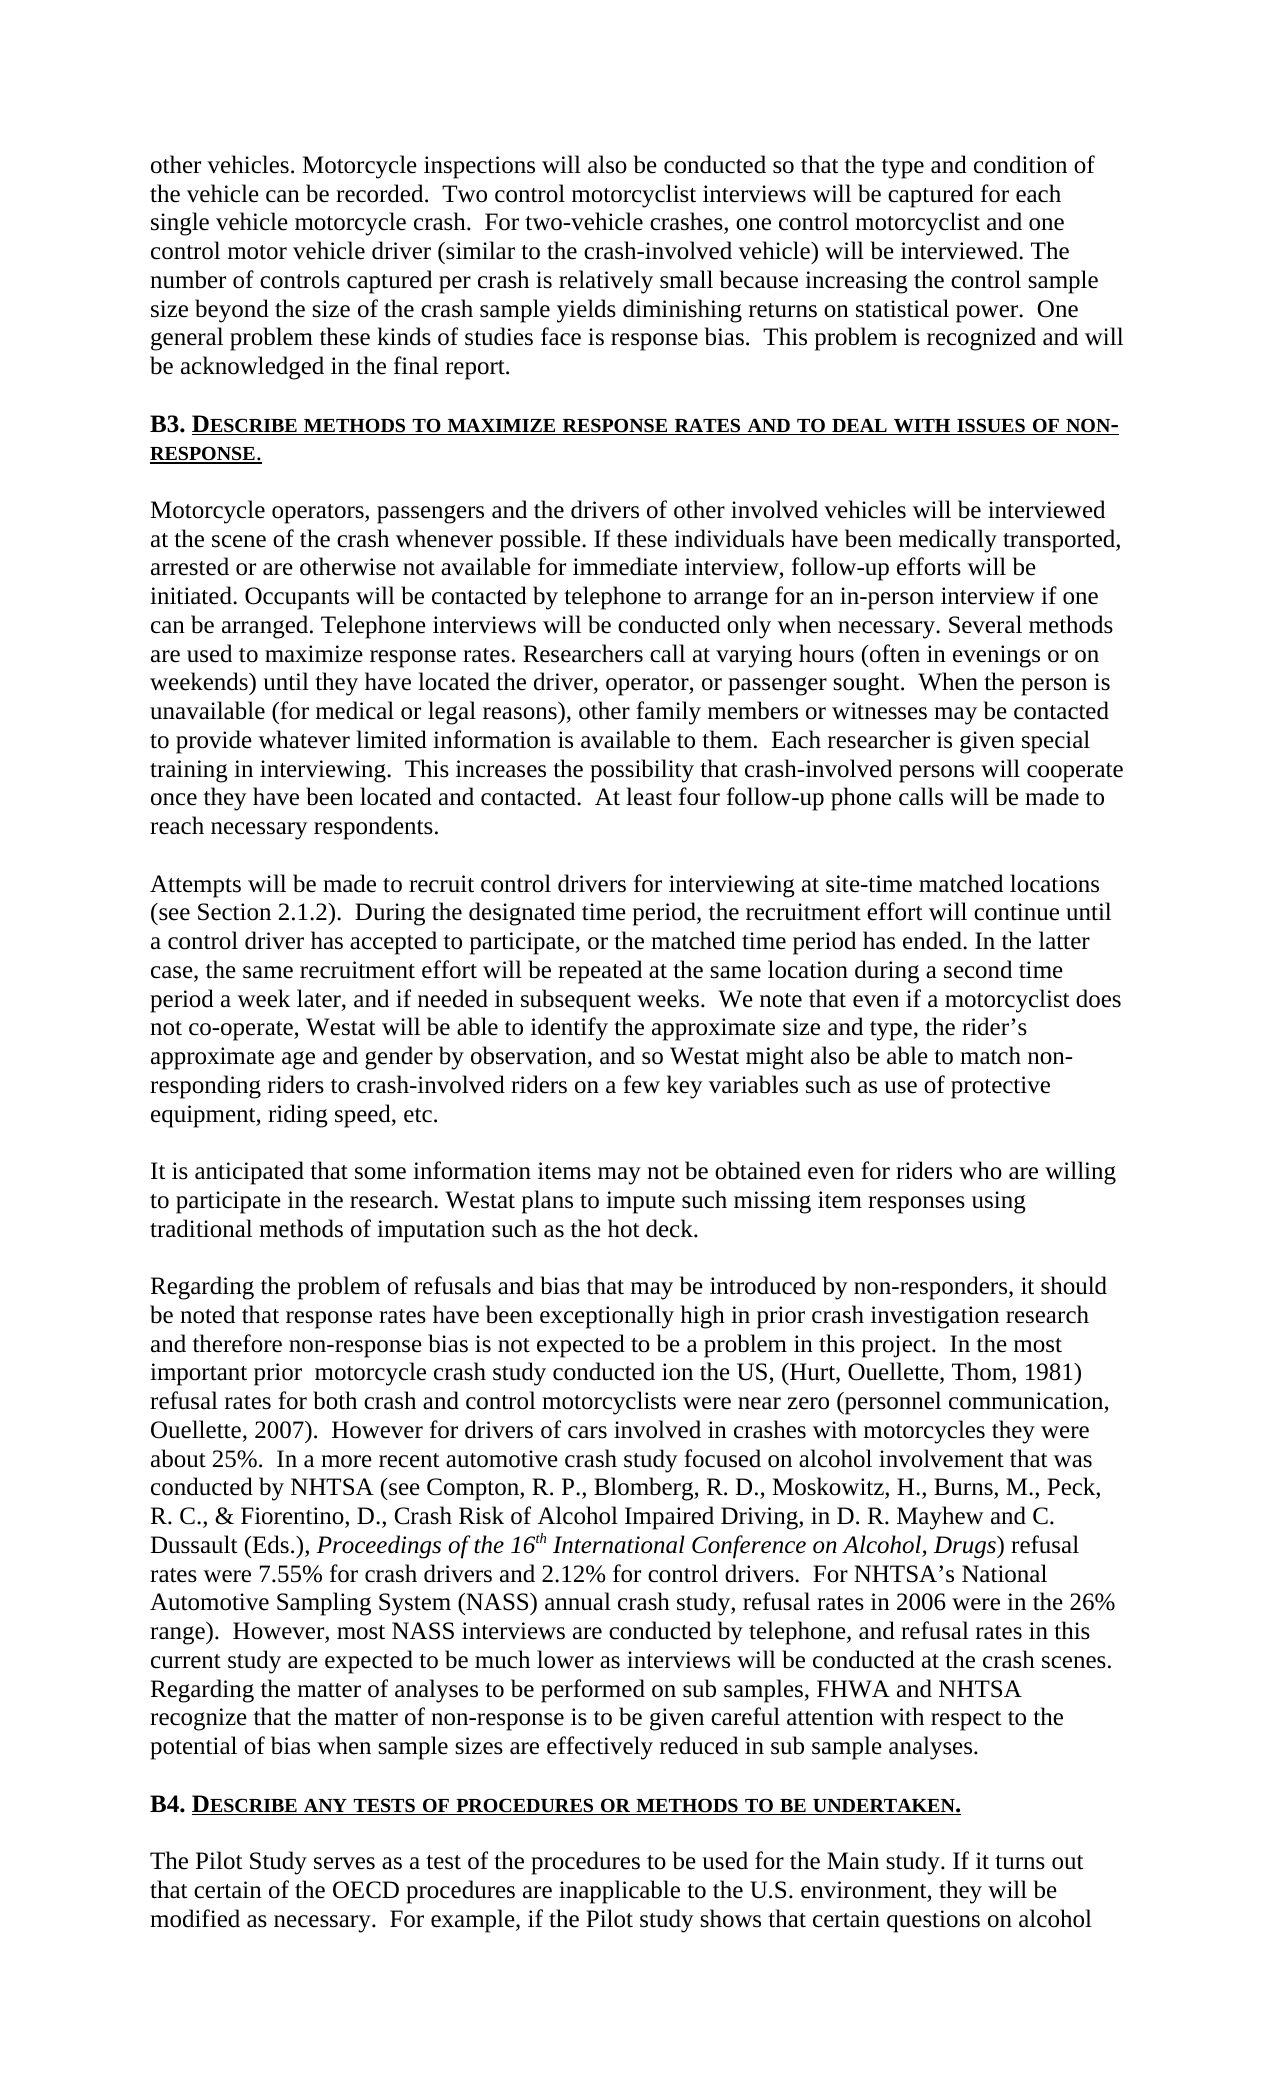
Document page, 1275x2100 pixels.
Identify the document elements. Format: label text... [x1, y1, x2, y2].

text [150, 150, 1125, 380]
text B4. Describe any tests of procedures or methods to be undertaken. [150, 1789, 1125, 1817]
text Regarding the problem of refusals and bias that may be introduced by non-responders, it should be noted that response rates have been exceptionally high in prior crash investigation research and therefore non-response bias is not expected to be a problem in this project. In the most important prior motorcycle crash study conducted ion the US, (Hurt, Ouellette, Thom, 1981) refusal rates for both crash and control motorcyclists were near zero (personnel communication, Ouellette, 2007). However for drivers of cars involved in crashes with motorcycles they were about 25%. In a more recent automotive crash study focused on alcohol involvement that was conducted by NHTSA (see Compton, R. P., Blomberg, R. D., Moskowitz, H., Burns, M., Peck, R. C., & Fiorentino, D., Crash Risk of Alcohol Impaired Driving, in D. R. Mayhew and C. Dussault (Eds.), Proceedings of the 16th International Conference on Alcohol, Drugs) refusal rates were 7.55% for crash drivers and 2.12% for control drivers. For NHTSA’s National Automotive Sampling System (NASS) annual crash study, refusal rates in 2006 were in the 26% range). However, most NASS interviews are conducted by telephone, and refusal rates in this current study are expected to be much lower as interviews will be conducted at the crash scenes. Regarding the matter of analyses to be performed on sub samples, FHWA and NHTSA recognize that the matter of non-response is to be given careful attention with respect to the potential of bias when sample sizes are effectively reduced in sub sample analyses. [150, 1271, 1125, 1760]
text Attempts will be made to recruit control drivers for interviewing at site-time matched locations (see Section 2.1.2). During the designated time period, the recruitment effort will continue until a control driver has accepted to participate, or the matched time period has ended. In the latter case, the same recruitment effort will be repeated at the same location during a second time period a week later, and if needed in subsequent weeks. We note that even if a motorcyclist does not co-operate, Westat will be able to identify the approximate size and type, the rider’s approximate age and gender by observation, and so Westat might also be able to match non-responding riders to crash-involved riders on a few key variables such as use of protective equipment, riding speed, etc. [150, 869, 1125, 1127]
text It is anticipated that some information items may not be obtained even for riders who are willing to participate in the research. Westat plans to impute such missing item responses using traditional methods of imputation such as the hot deck. [150, 1156, 1125, 1242]
list B3. Describe methods to maximize response rates to deal with issues of non-response. [150, 409, 1125, 466]
text Motorcycle operators, passengers and the drivers of other involved vehicles will be interviewed at the scene of the crash whenever possible. If these individuals have been medically transported, arrested or are otherwise not available for immediate interview, follow-up efforts will be initiated. Occupants will be contacted by telephone to arrange for an in-person interview if one can be arranged. Telephone interviews will be conducted only when necessary. Several methods are used to maximize response rates. Researchers call at varying hours (often in evenings or on weekends) until they have located the driver, operator, or passenger sought. When the person is unavailable (for medical or legal reasons), other family members or witnesses may be contacted to provide whatever limited information is available to them. Each researcher is given special training in interviewing. This increases the possibility that crash-involved persons will cooperate once they have been located and contacted. At least four follow-up phone calls will be made to reach necessary respondents. [150, 495, 1125, 840]
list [150, 1846, 1125, 1932]
